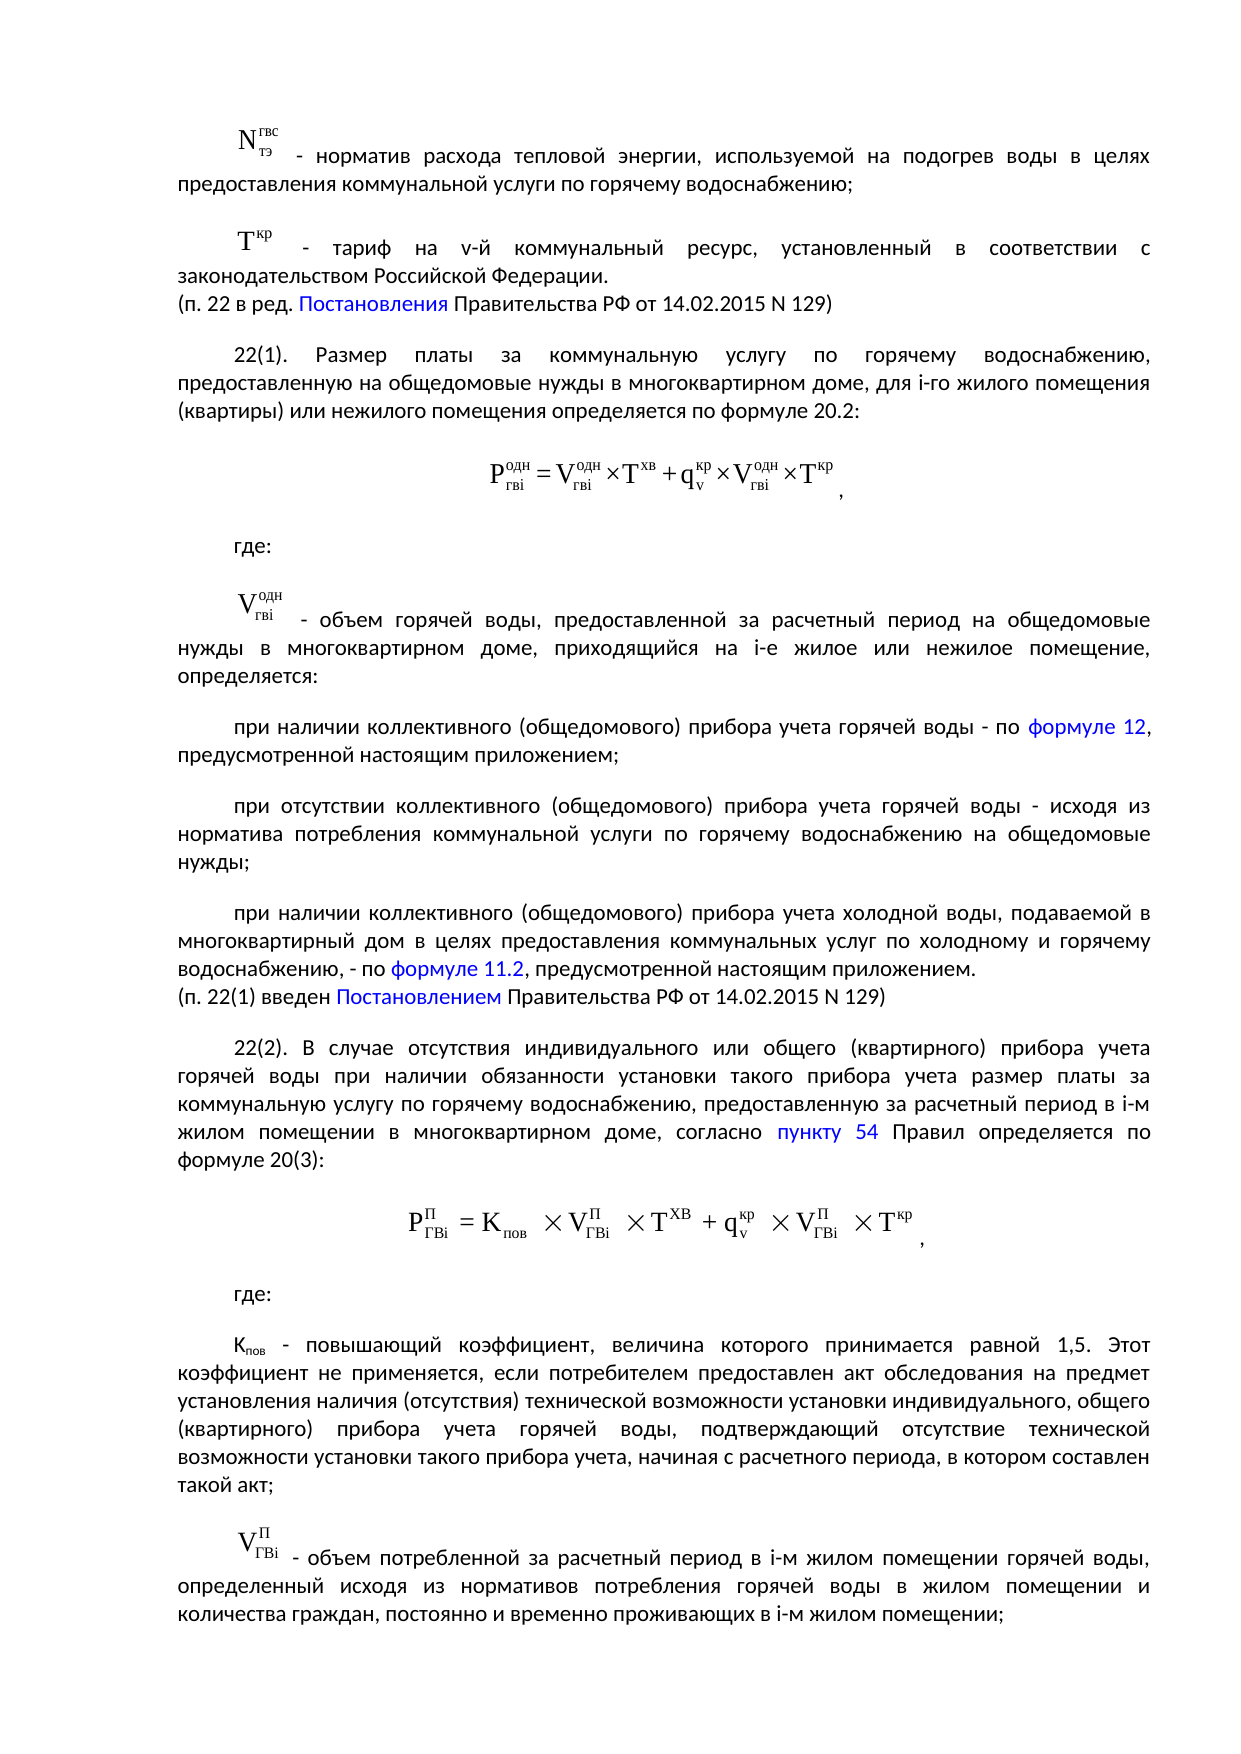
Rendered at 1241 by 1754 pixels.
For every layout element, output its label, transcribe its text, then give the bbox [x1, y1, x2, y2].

text где: [177, 531, 1152, 559]
text , [177, 1202, 1152, 1251]
text - объем потребленной за расчетный период в i-м жилом помещении горячей воды, определенный исходя из нормативов потребления горячей воды в жилом помещении и количества граждан, постоянно и временно проживающих в i-м жилом помещении; [177, 1521, 1152, 1627]
text Kпов - повышающий коэффициент, величина которого принимается равной 1,5. Этот коэффициент не применяется, если потребителем предоставлен акт обследования на предмет установления наличия (отсутствия) технической возможности установки индивидуального, общего (квартирного) прибора учета горячей воды, подтверждающий отсутствие технической возможности установки такого прибора учета, начиная с расчетного периода, в котором составлен такой акт; [177, 1330, 1152, 1498]
text где: [177, 1279, 1152, 1307]
text при отсутствии коллективного (общедомового) прибора учета горячей воды - исходя из норматива потребления коммунальной услуги по горячему водоснабжению на общедомовые нужды; [177, 791, 1152, 876]
text 22(2). В случае отсутствия индивидуального или общего (квартирного) прибора учета горячей воды при наличии обязанности установки такого прибора учета размер платы за коммунальную услугу по горячему водоснабжению, предоставленную за расчетный период в i-м жилом помещении в многоквартирном доме, согласно пункту 54 Правил определяется по формуле 20(3): [177, 1033, 1152, 1173]
text при наличии коллективного (общедомового) прибора учета холодной воды, подаваемой в многоквартирный дом в целях предоставления коммунальных услуг по холодному и горячему водоснабжению, - по формуле 11.2, предусмотренной настоящим приложением. [177, 898, 1152, 982]
text - объем горячей воды, предоставленной за расчетный период на общедомовые нужды в многоквартирном доме, приходящийся на i-е жилое или нежилое помещение, определяется: [177, 582, 1152, 689]
text - тариф на v-й коммунальный ресурс, установленный в соответствии с законодательством Российской Федерации. [177, 220, 1152, 289]
text (п. 22 в ред. Постановления Правительства РФ от 14.02.2015 N 129) [177, 289, 1152, 317]
text при наличии коллективного (общедомового) прибора учета горячей воды - по формуле 12, предусмотренной настоящим приложением; [177, 712, 1152, 768]
text - норматив расхода тепловой энергии, используемой на подогрев воды в целях предоставления коммунальной услуги по горячему водоснабжению; [177, 118, 1152, 197]
text (п. 22(1) введен Постановлением Правительства РФ от 14.02.2015 N 129) [177, 982, 1152, 1011]
text 22(1). Размер платы за коммунальную услугу по горячему водоснабжению, предоставленную на общедомовые нужды в многоквартирном доме, для i-го жилого помещения (квартиры) или нежилого помещения определяется по формуле 20.2: [177, 340, 1152, 424]
text , [177, 452, 1152, 503]
